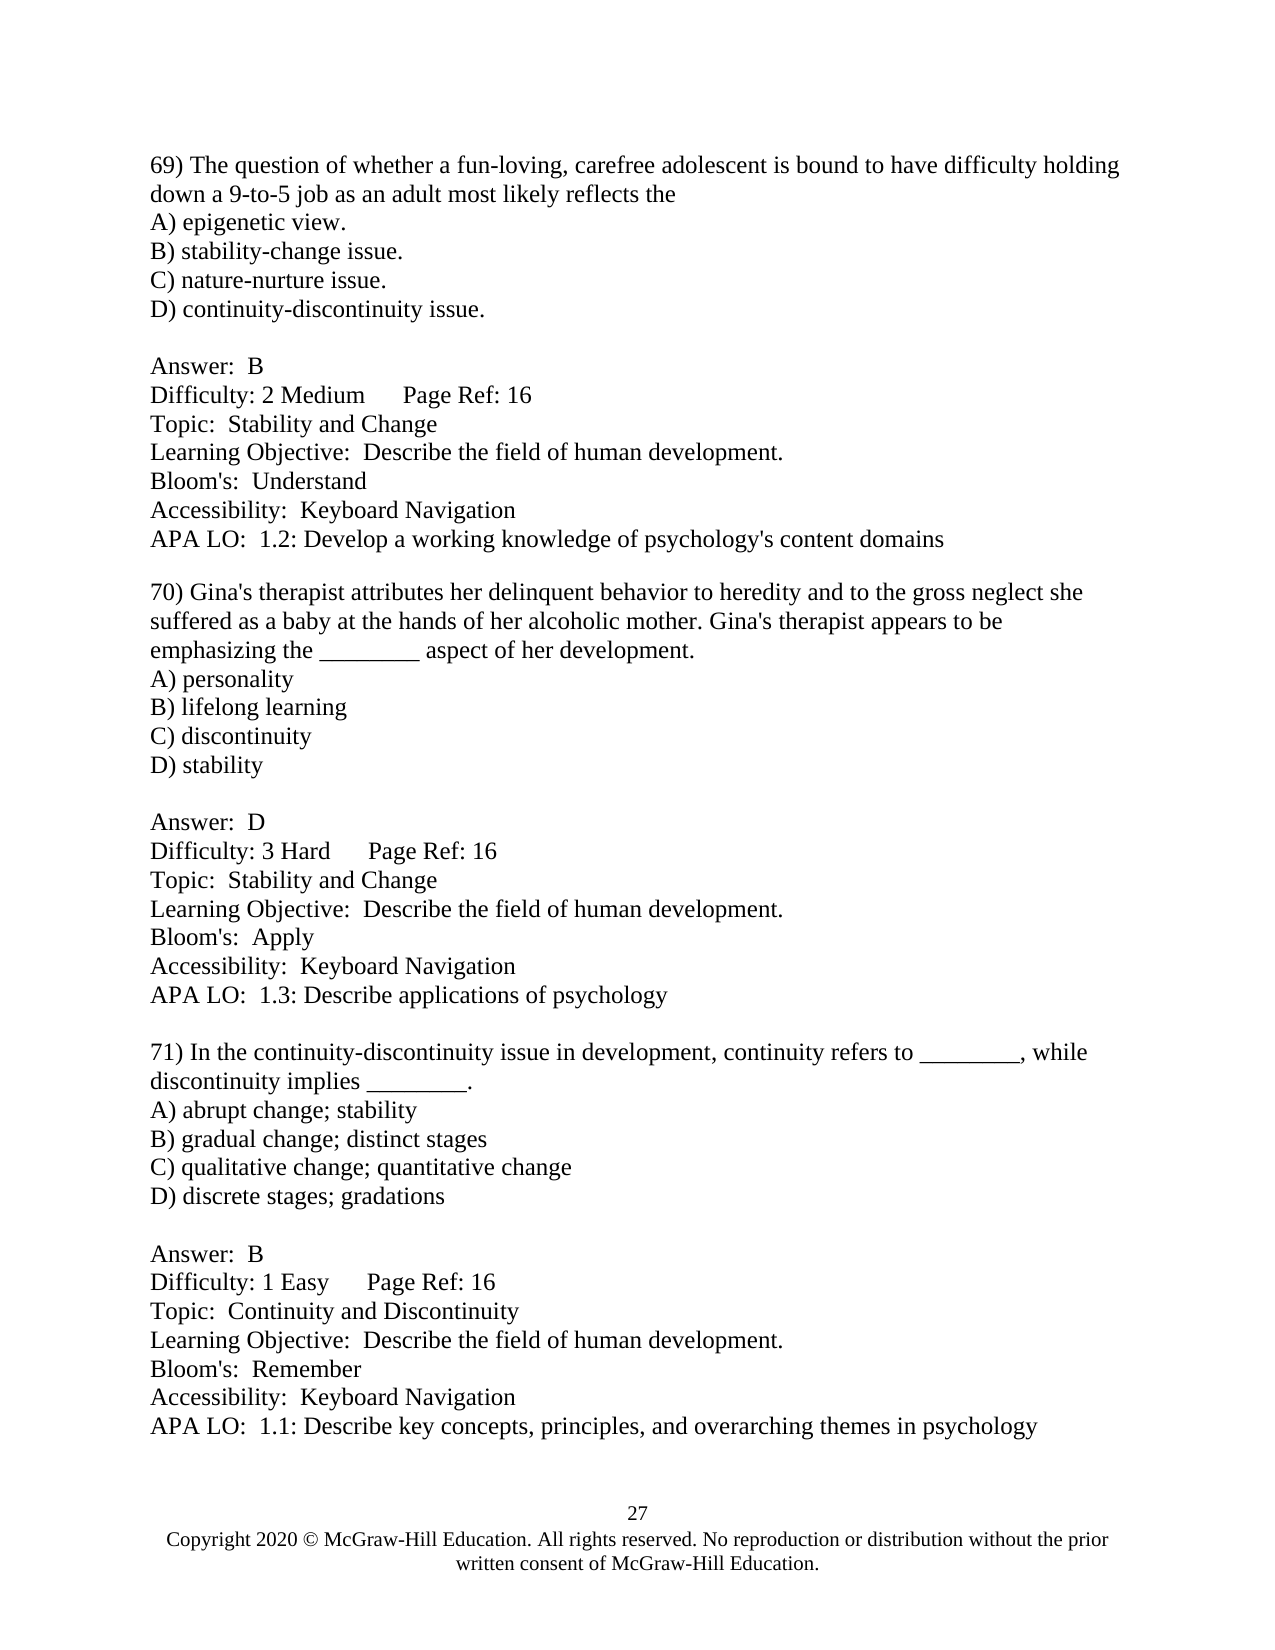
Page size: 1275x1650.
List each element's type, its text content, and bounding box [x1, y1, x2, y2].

text 71) In the continuity-discontinuity issue in development, continuity refers to ________, while discontinuity implies ________. [150, 1037, 1125, 1095]
text 70) Gina's therapist attributes her delinquent behavior to heredity and to the gross neglect she suffered as a baby at the hands of her alcoholic mother. Gina's therapist appears to be emphasizing the ________ aspect of her development. [150, 577, 1125, 664]
text Learning Objective: Describe the field of human development. [150, 1325, 1125, 1354]
text Learning Objective: Describe the field of human development. [150, 894, 1125, 922]
text Bloom's: Remember [150, 1354, 1125, 1382]
text Accessibility: Keyboard Navigation [150, 951, 1125, 980]
text D) continuity-discontinuity issue. [150, 294, 1125, 322]
text C) nature-nurture issue. [150, 265, 1125, 294]
text C) discontinuity [150, 721, 1125, 750]
text 69) The question of whether a fun-loving, carefree adolescent is bound to have difficulty holding down a 9-to-5 job as an adult most likely reflects the [150, 150, 1125, 207]
text APA LO: 1.1: Describe key concepts, principles, and overarching themes in psychology [150, 1411, 1125, 1440]
text Topic: Stability and Change [150, 865, 1125, 894]
text Difficulty: 2 Medium Page Ref: 16 [150, 380, 1125, 409]
text B) stability-change issue. [150, 236, 1125, 265]
text A) personality [150, 664, 1125, 692]
text C) qualitative change; quantitative change [150, 1152, 1125, 1181]
text Accessibility: Keyboard Navigation [150, 495, 1125, 524]
text A) epigenetic view. [150, 207, 1125, 236]
text B) lifelong learning [150, 692, 1125, 721]
text D) discrete stages; gradations [150, 1181, 1125, 1210]
text A) abrupt change; stability [150, 1095, 1125, 1124]
text Learning Objective: Describe the field of human development. [150, 437, 1125, 466]
text Answer: B [150, 351, 1125, 380]
text Topic: Stability and Change [150, 409, 1125, 437]
text Topic: Continuity and Discontinuity [150, 1296, 1125, 1325]
text Answer: D [150, 807, 1125, 836]
text Answer: B [150, 1239, 1125, 1267]
text APA LO: 1.2: Develop a working knowledge of psychology's content domains [150, 524, 1125, 552]
text Difficulty: 1 Easy Page Ref: 16 [150, 1267, 1125, 1296]
text D) stability [150, 750, 1125, 779]
text Bloom's: Apply [150, 922, 1125, 951]
text Accessibility: Keyboard Navigation [150, 1382, 1125, 1411]
text Bloom's: Understand [150, 466, 1125, 495]
text APA LO: 1.3: Describe applications of psychology [150, 980, 1125, 1009]
text B) gradual change; distinct stages [150, 1124, 1125, 1152]
text Difficulty: 3 Hard Page Ref: 16 [150, 836, 1125, 865]
